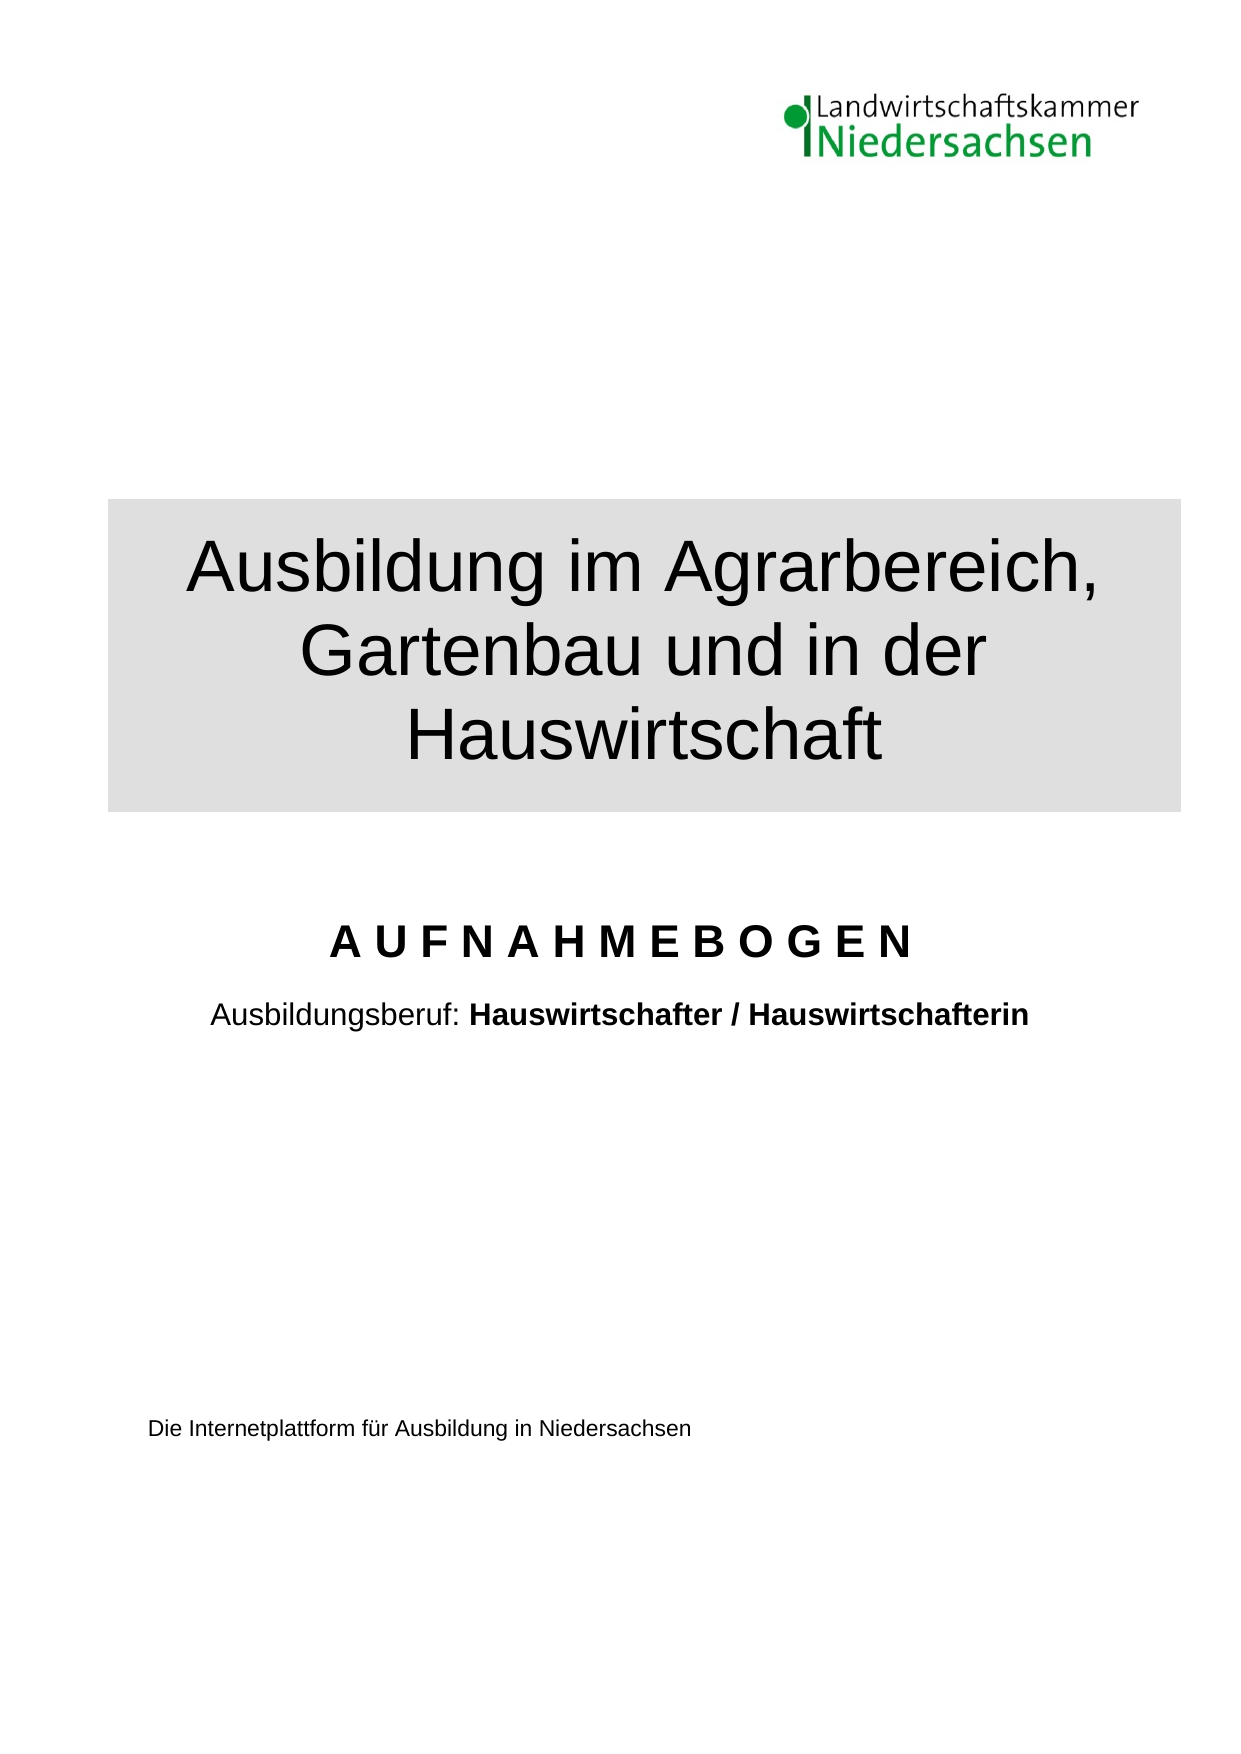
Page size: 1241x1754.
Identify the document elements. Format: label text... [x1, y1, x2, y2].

text Die Internetplattform für Ausbildung in Niedersachsen [148, 1415, 1092, 1441]
picture [776, 89, 1146, 165]
table_header Ausbildung im Agrarbereich, Gartenbau und in der Hauswirtschaft [108, 499, 1181, 812]
text A u f n a h m e b o g e n [148, 914, 1092, 967]
text Ausbildungsberuf: Hauswirtschafter / Hauswirtschafterin [148, 996, 1092, 1032]
